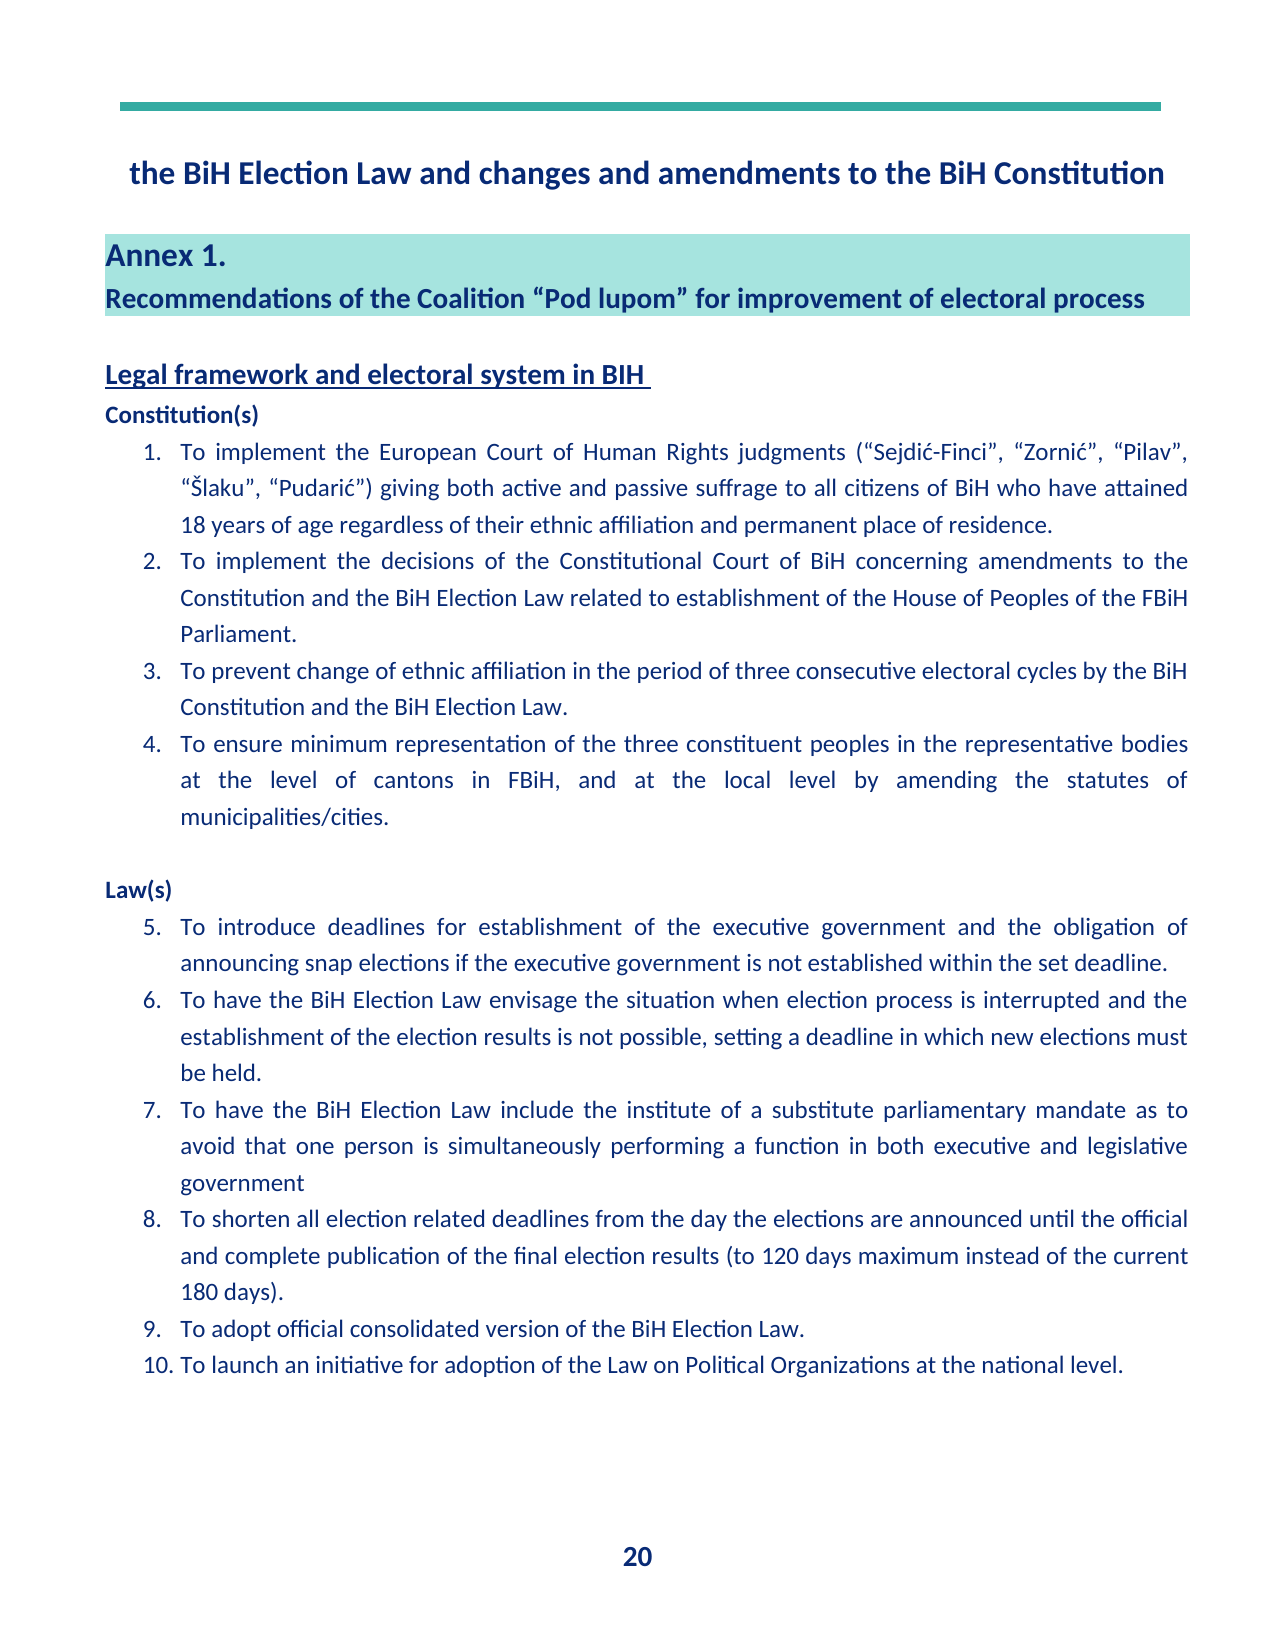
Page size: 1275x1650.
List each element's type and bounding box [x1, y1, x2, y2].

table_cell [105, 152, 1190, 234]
table_cell [105, 316, 1190, 1508]
